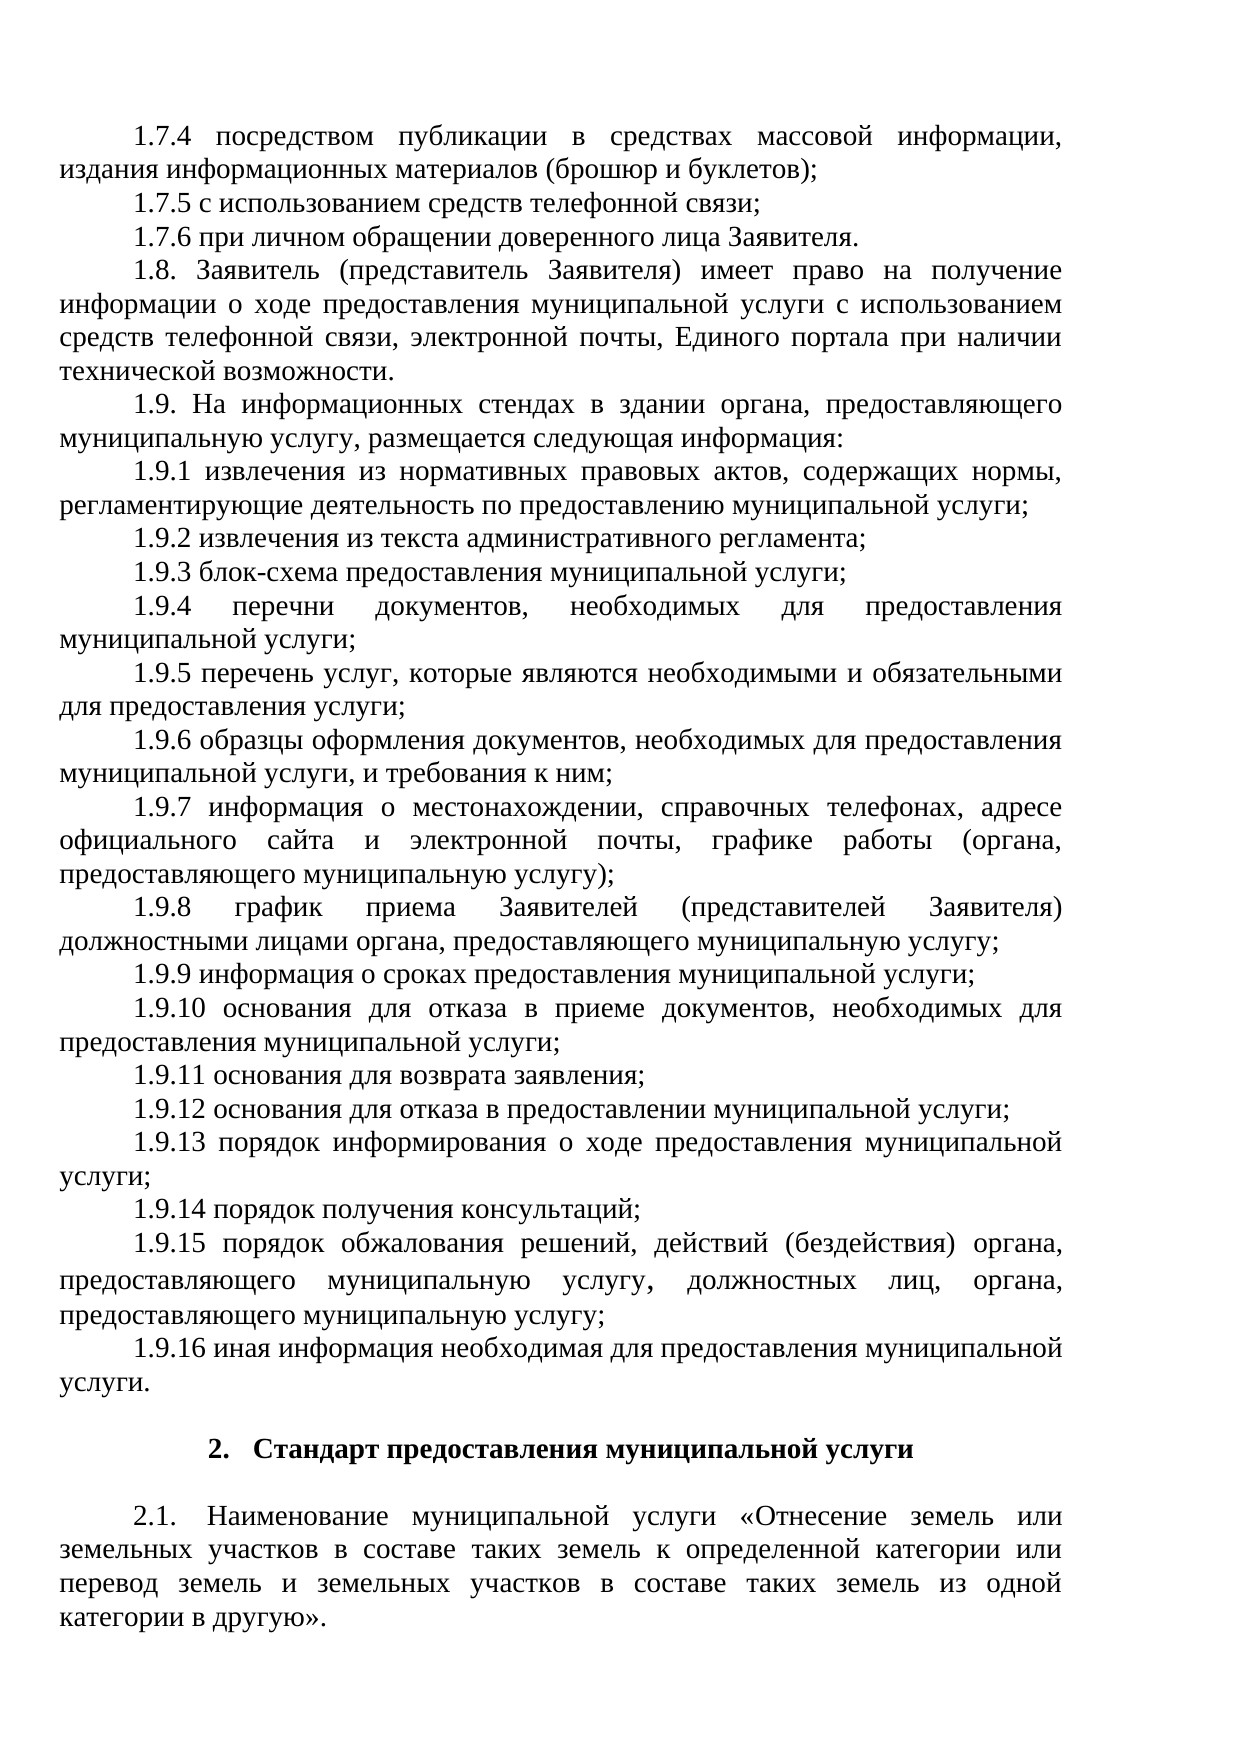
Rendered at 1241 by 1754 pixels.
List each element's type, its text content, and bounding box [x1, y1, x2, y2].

list 1.9.1 извлечения из нормативных правовых актов, содержащих нормы, регламентирующие деятельность по предоставлению муниципальной услуги; [59, 453, 1063, 521]
list 1.9.2 извлечения из текста административного регламента; [59, 521, 1063, 554]
list 1.9.15 порядок обжалования решений, действий (бездействия) органа, предоставляющего муниципальную услугу, должностных лиц, органа, предоставляющего муниципальную услугу; [59, 1225, 1063, 1330]
list 1.9.6 образцы оформления документов, необходимых для предоставления муниципальной услуги, и требования к ним; [59, 722, 1063, 789]
list 1.9.11 основания для возврата заявления; [59, 1057, 1063, 1091]
list 1.9.7 информация о местонахождении, справочных телефонах, адресе официального сайта и электронной почты, графике работы (органа, предоставляющего муниципальную услугу); [59, 789, 1063, 889]
list 1.9.3 блок-схема предоставления муниципальной услуги; [59, 554, 1063, 588]
list 1.7.4 посредством публикации в средствах массовой информации, издания информационных материалов (брошюр и буклетов); [59, 118, 1063, 185]
list 1.7.5 с использованием средств телефонной связи; [59, 185, 1063, 219]
list 1.9.9 информация о сроках предоставления муниципальной услуги; [59, 957, 1063, 990]
list 1.9.5 перечень услуг, которые являются необходимыми и обязательными для предоставления услуги; [59, 655, 1063, 722]
list Стандарт предоставления муниципальной услуги [59, 1431, 1063, 1464]
list 1.9.4 перечни документов, необходимых для предоставления муниципальной услуги; [59, 588, 1063, 655]
list 1.9.16 иная информация необходимая для предоставления муниципальной услуги. [59, 1330, 1063, 1397]
list 1.9.13 порядок информирования о ходе предоставления муниципальной услуги; [59, 1124, 1063, 1191]
list 1.9.14 порядок получения консультаций; [59, 1191, 1063, 1225]
list 1.9.12 основания для отказа в предоставлении муниципальной услуги; [59, 1091, 1063, 1124]
list Наименование муниципальной услуги «Отнесение земель или земельных участков в составе таких земель к определенной категории или перевод земель и земельных участков в составе таких земель из одной категории в другую». [59, 1498, 1063, 1632]
list 1.9.10 основания для отказа в приеме документов, необходимых для предоставления муниципальной услуги; [59, 990, 1063, 1057]
list 1.7.6 при личном обращении доверенного лица Заявителя. [59, 219, 1063, 252]
list 1.9. На информационных стендах в здании органа, предоставляющего муниципальную услугу, размещается следующая информация: [59, 386, 1063, 453]
list 1.8. Заявитель (представитель Заявителя) имеет право на получение информации о ходе предоставления муниципальной услуги с использованием средств телефонной связи, электронной почты, Единого портала при наличии технической возможности. [59, 252, 1063, 386]
list 1.9.8 график приема Заявителей (представителей Заявителя) должностными лицами органа, предоставляющего муниципальную услугу; [59, 889, 1063, 957]
